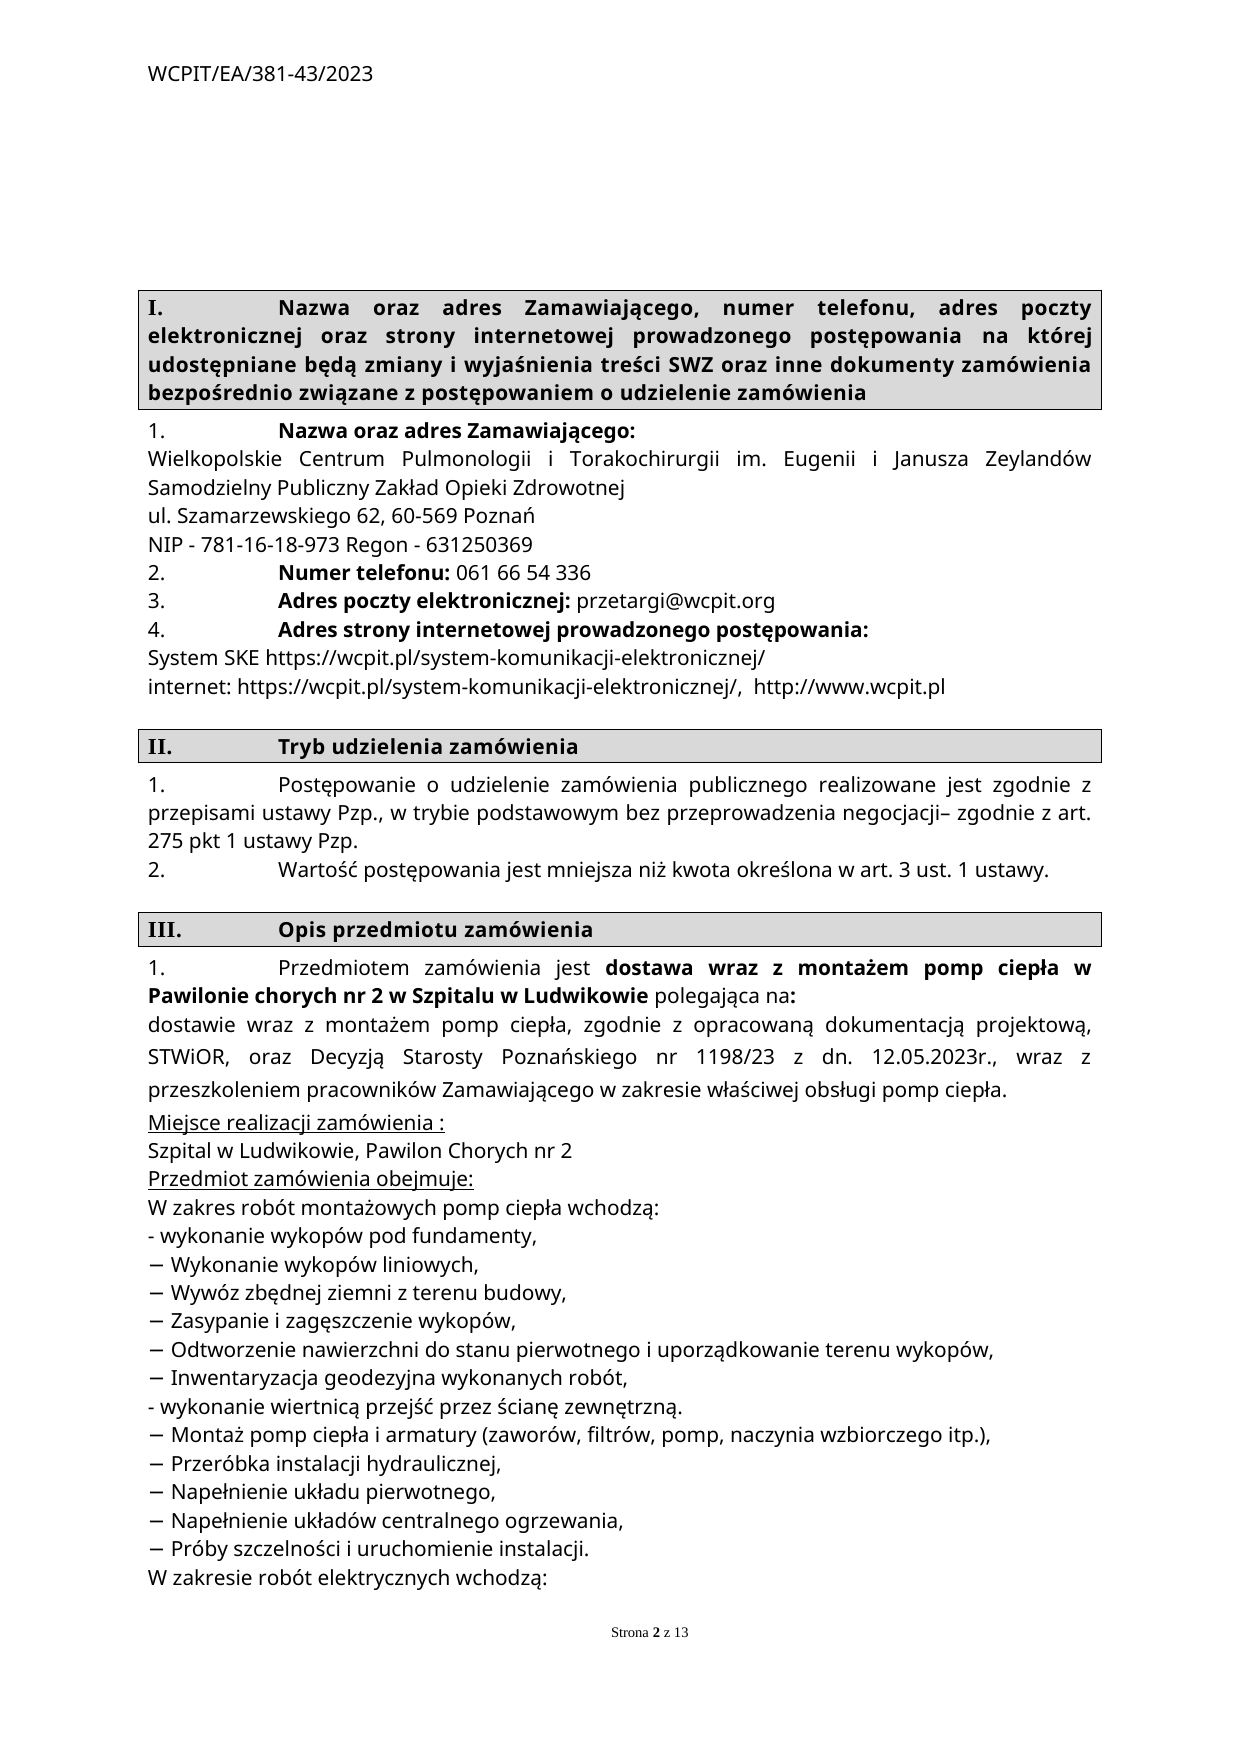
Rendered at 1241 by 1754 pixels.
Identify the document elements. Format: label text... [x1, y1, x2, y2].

list Wartość postępowania jest mniejsza niż kwota określona w art. 3 ust. 1 ustawy. [148, 855, 1093, 883]
text − Przeróbka instalacji hydraulicznej, [148, 1449, 1093, 1477]
text − Inwentaryzacja geodezyjna wykonanych robót, [148, 1363, 1093, 1392]
text − Wykonanie wykopów liniowych, [148, 1250, 1093, 1278]
text − Wywóz zbędnej ziemni z terenu budowy, [148, 1278, 1093, 1307]
list Postępowanie o udzielenie zamówienia publicznego realizowane jest zgodnie z przepisami ustawy Pzp., w trybie podstawowym bez przeprowadzenia negocjacji– zgodnie z art. 275 pkt 1 ustawy Pzp. [148, 770, 1093, 855]
list Przedmiotem zamówienia jest dostawa wraz z montażem pomp ciepła w Pawilonie chorych nr 2 w Szpitalu w Ludwikowie polegająca na: [148, 953, 1093, 1010]
text − Próby szczelności i uruchomienie instalacji. [148, 1534, 1093, 1563]
text Miejsce realizacji zamówienia : [148, 1108, 1093, 1136]
text ul. Szamarzewskiego 62, 60-569 Poznań [148, 501, 1093, 530]
list Numer telefonu: 061 66 54 336 [148, 558, 1093, 587]
text W zakres robót montażowych pomp ciepła wchodzą: [148, 1193, 1093, 1221]
text − Napełnienie układu pierwotnego, [148, 1477, 1093, 1506]
text NIP - 781-16-18-973 Regon - 631250369 [148, 530, 1093, 558]
text dostawie wraz z montażem pomp ciepła, zgodnie z opracowaną dokumentacją projektową, STWiOR, oraz Decyzją Starosty Poznańskiego nr 1198/23 z dn. 12.05.2023r., wraz z przeszkoleniem pracowników Zamawiającego w zakresie właściwej obsługi pomp ciepła. [148, 1010, 1093, 1103]
text − Odtworzenie nawierzchni do stanu pierwotnego i uporządkowanie terenu wykopów, [148, 1335, 1093, 1363]
text System SKE https://wcpit.pl/system-komunikacji-elektronicznej/ [148, 643, 1093, 672]
list Adres strony internetowej prowadzonego postępowania: [148, 615, 1093, 643]
subtitle Opis przedmiotu zamówienia [139, 913, 1101, 946]
list Nazwa oraz adres Zamawiającego: [148, 416, 1093, 444]
text − Montaż pomp ciepła i armatury (zaworów, filtrów, pomp, naczynia wzbiorczego itp.), [148, 1420, 1093, 1449]
subtitle Nazwa oraz adres Zamawiającego, numer telefonu, adres poczty elektronicznej oraz strony internetowej prowadzonego postępowania na której udostępniane będą zmiany i wyjaśnienia treści SWZ oraz inne dokumenty zamówienia bezpośrednio związane z postępowaniem o udzielenie zamówienia [139, 291, 1101, 409]
text Wielkopolskie Centrum Pulmonologii i Torakochirurgii im. Eugenii i Janusza Zeylandów Samodzielny Publiczny Zakład Opieki Zdrowotnej [148, 444, 1093, 501]
text internet: https://wcpit.pl/system-komunikacji-elektronicznej/, http://www.wcpit.pl [148, 672, 1093, 700]
text - wykonanie wykopów pod fundamenty, [148, 1221, 1093, 1250]
text - wykonanie wiertnicą przejść przez ścianę zewnętrzną. [148, 1392, 1093, 1420]
text Przedmiot zamówienia obejmuje: [148, 1164, 1093, 1193]
text Szpital w Ludwikowie, Pawilon Chorych nr 2 [148, 1136, 1093, 1164]
text − Zasypanie i zagęszczenie wykopów, [148, 1307, 1093, 1335]
subtitle Tryb udzielenia zamówienia [139, 730, 1101, 762]
list Adres poczty elektronicznej: przetargi@wcpit.org [148, 587, 1093, 615]
text W zakresie robót elektrycznych wchodzą: [148, 1563, 1093, 1591]
text − Napełnienie układów centralnego ogrzewania, [148, 1506, 1093, 1534]
